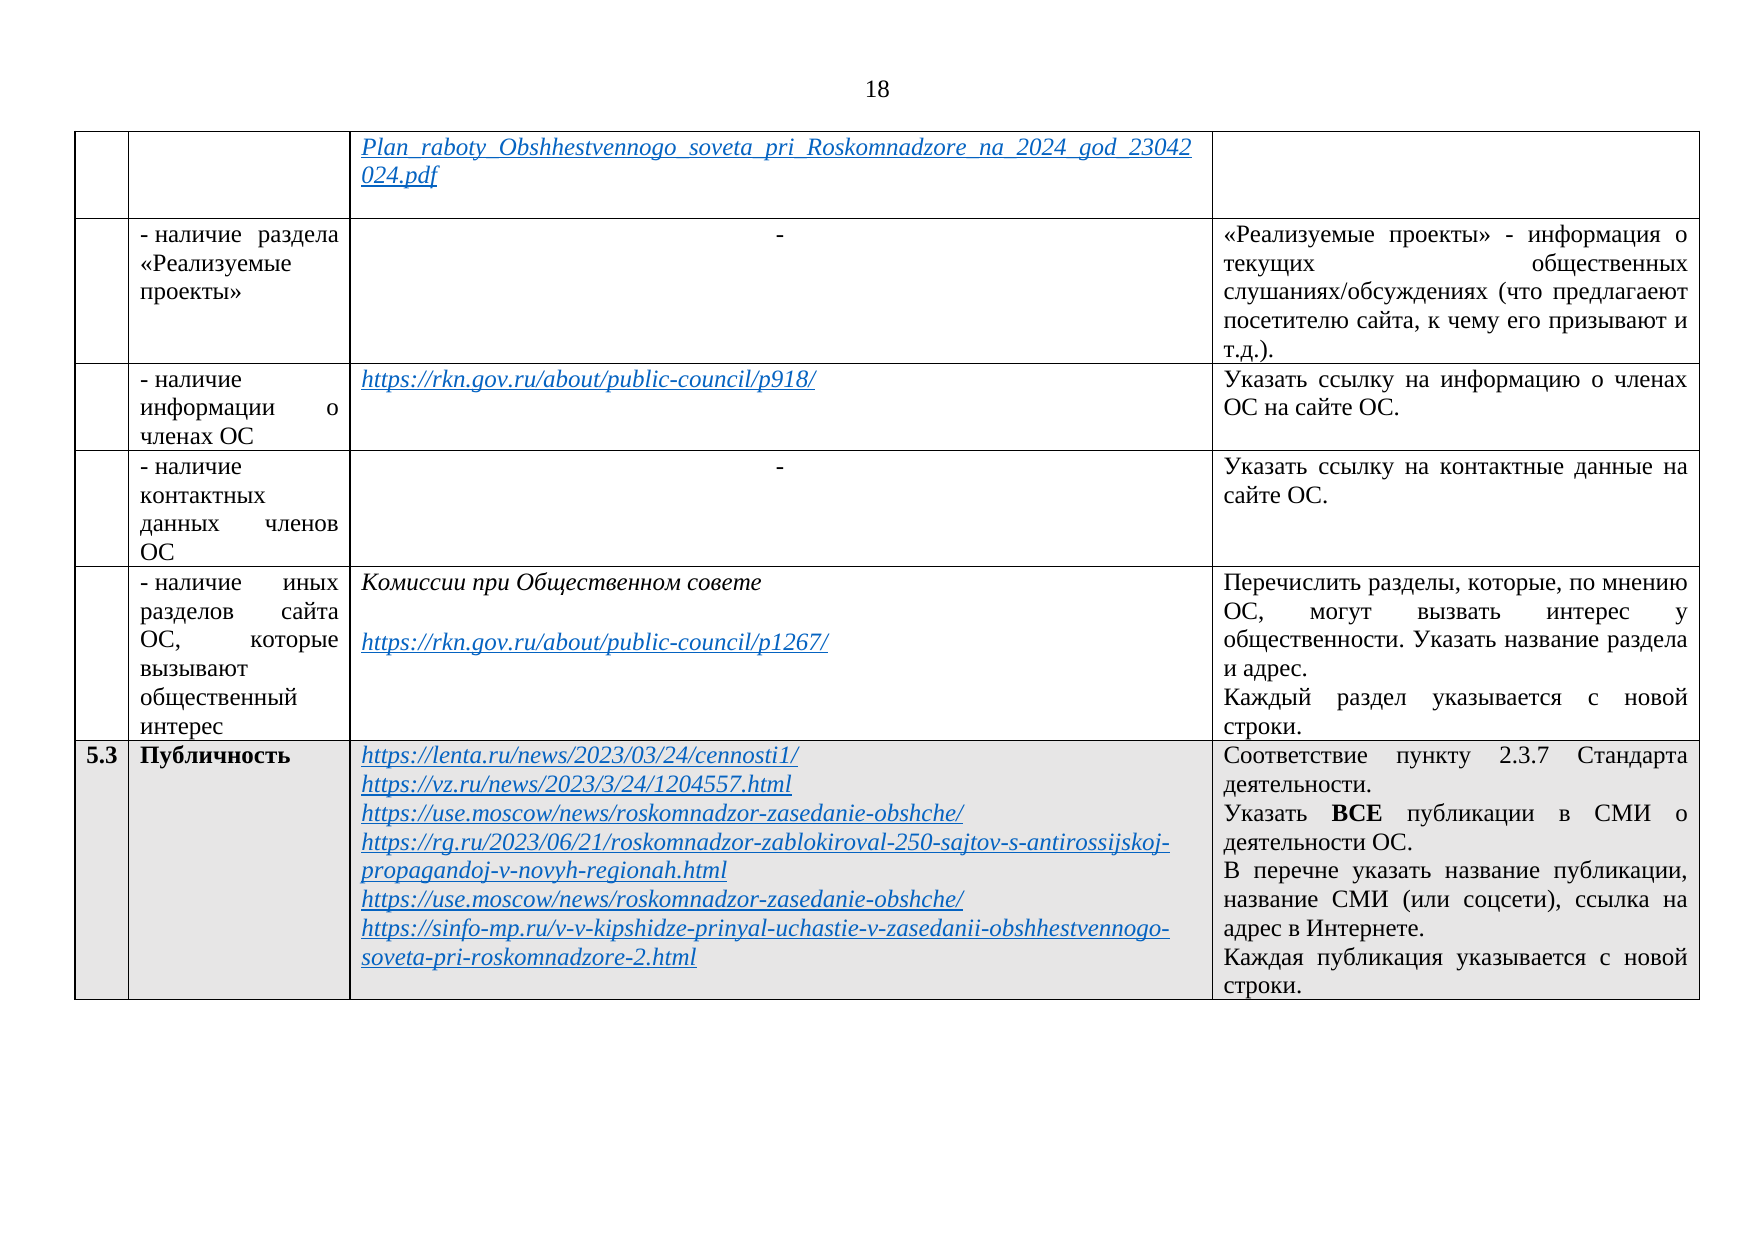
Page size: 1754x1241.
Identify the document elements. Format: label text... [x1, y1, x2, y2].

table_cell - наличие раздела «Реализуемые проекты» [129, 219, 349, 363]
table_cell Перечислить разделы, которые, по мнению ОС, могут вызвать интерес у общественности. Указать название раздела и адрес. Каждый раздел указывается с новой строки. [1213, 567, 1699, 739]
table_cell https://rkn.gov.ru/about/public-council/p918/ [351, 364, 1212, 450]
table_cell Соответствие пункту 2.3.7 Стандарта деятельности. Указать ВСЕ публикации в СМИ о деятельности ОС. В перечне указать название публикации, название СМИ (или соцсети), ссылка на адрес в Интернете. Каждая публикация указывается с новой строки. [1213, 741, 1699, 999]
table_cell 5.3 [76, 741, 128, 999]
table_cell Указать ссылку на информацию о членах ОС на сайте ОС. [1213, 364, 1699, 450]
table_cell - наличие контактных данных членов ОС [129, 451, 349, 566]
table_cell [351, 132, 1212, 218]
table_cell - [351, 219, 1212, 363]
table_cell - [351, 451, 1212, 566]
table_cell Публичность [129, 741, 349, 999]
table_cell - наличие иных разделов сайта ОС, которые вызывают общественный интерес [129, 567, 349, 739]
table_cell [76, 567, 128, 739]
table_cell - наличие информации о членах ОС [129, 364, 349, 450]
table_cell [76, 132, 128, 218]
table_cell Указать ссылку на контактные данные на сайте ОС. [1213, 451, 1699, 566]
table_cell [76, 364, 128, 450]
table_cell Комиссии при Общественном совете https://rkn.gov.ru/about/public-council/p1267/ [351, 567, 1212, 739]
table_cell [76, 451, 128, 566]
table_cell https://lenta.ru/news/2023/03/24/cennosti1/ https://vz.ru/news/2023/3/24/1204557.html https://use.moscow/news/roskomnadzor-zasedanie-obshche/ https://rg.ru/2023/06/21/roskomnadzor-zablokiroval-250-sajtov-s-antirossijskoj-propagandoj-v-novyh-regionah.html https://use.moscow/news/roskomnadzor-zasedanie-obshche/ https://sinfo-mp.ru/v-v-kipshidze-prinyal-uchastie-v-zasedanii-obshhestvennogo-soveta-pri-roskomnadzore-2.html [351, 741, 1212, 999]
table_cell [129, 132, 349, 218]
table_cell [1213, 132, 1699, 218]
table_cell [76, 219, 128, 363]
table_cell «Реализуемые проекты» - информация о текущих общественных слушаниях/обсуждениях (что предлагаеют посетителю сайта, к чему его призывают и т.д.). [1213, 219, 1699, 363]
